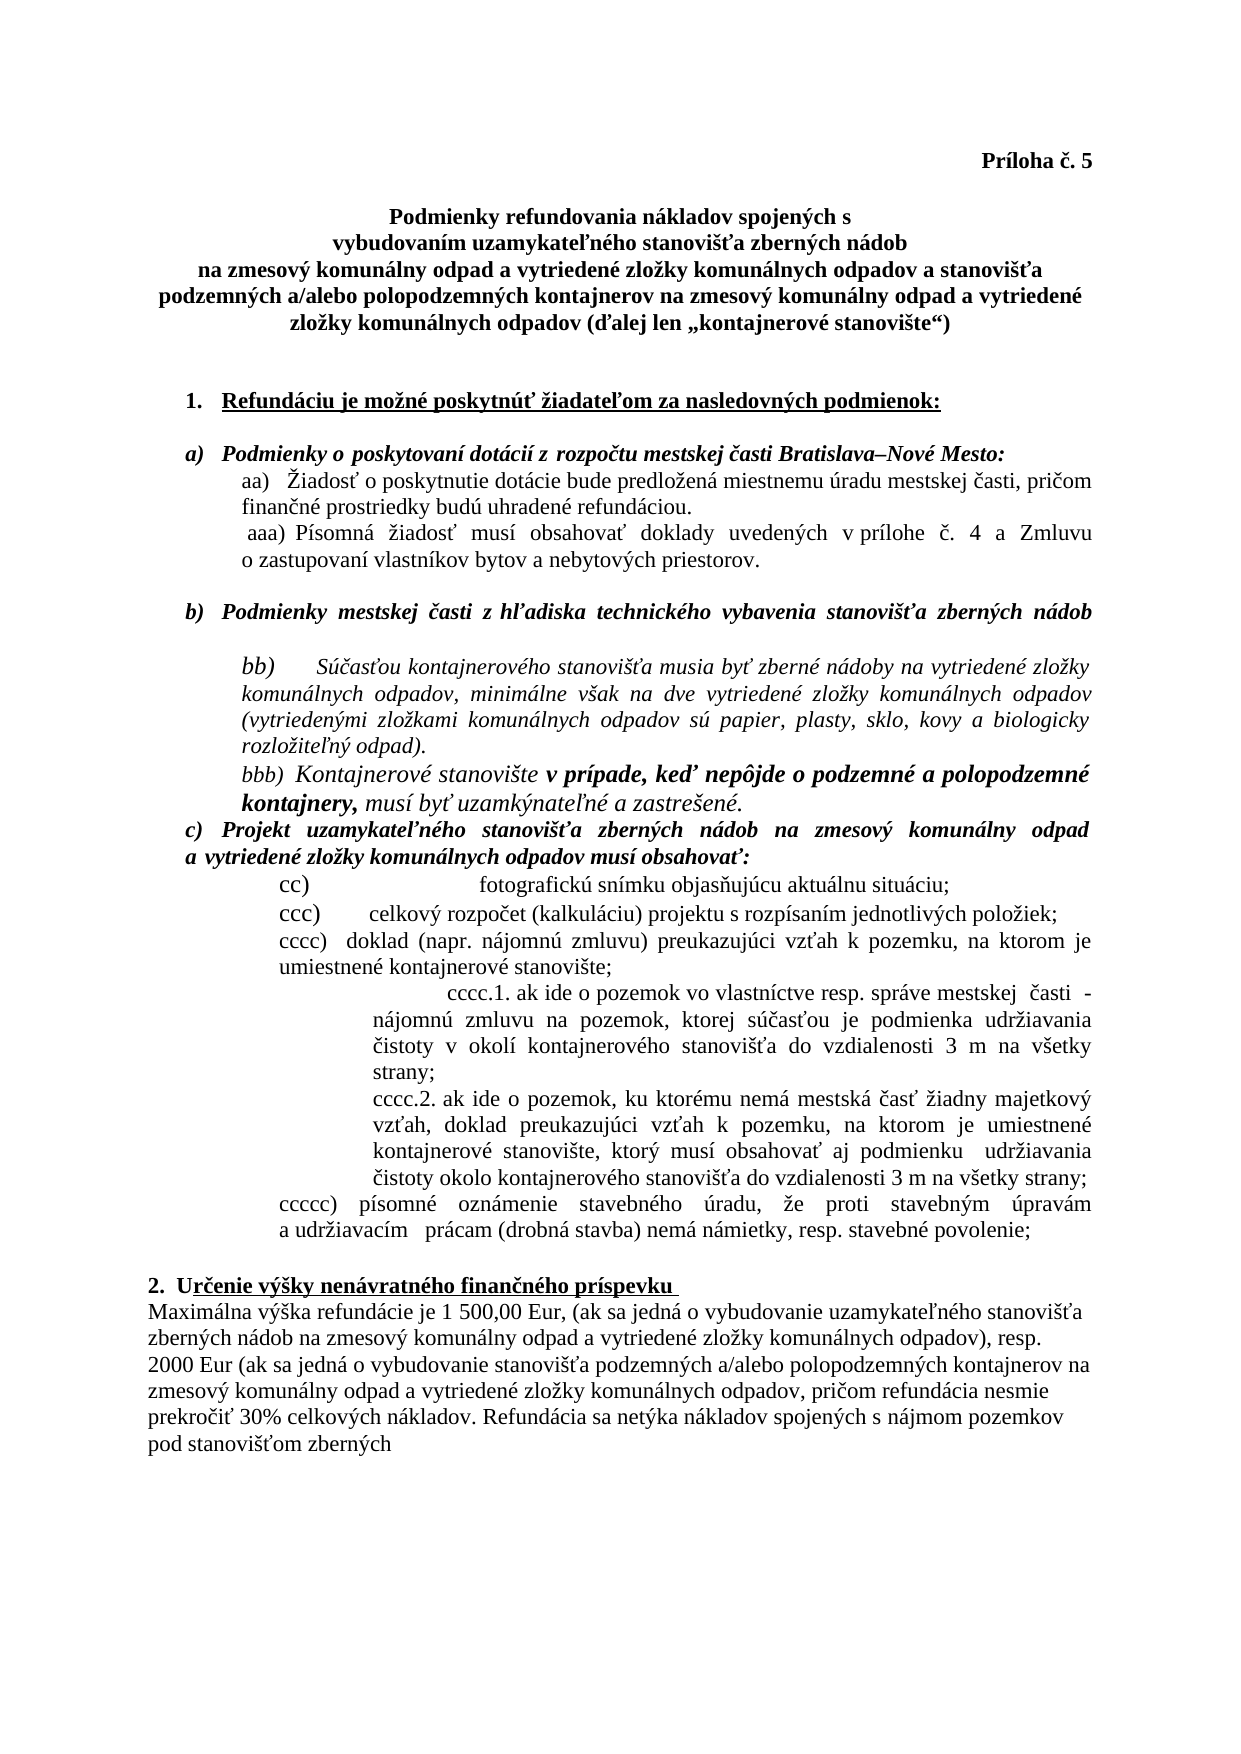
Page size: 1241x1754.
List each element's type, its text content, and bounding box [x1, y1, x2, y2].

text vybudovaním uzamykateľného stanovišťa zberných nádob [148, 229, 1093, 256]
text cccc) doklad (napr. nájomnú zmluvu) preukazujúci vzťah k pozemku, na ktorom je umiestnené kontajnerové stanovište; [279, 927, 1093, 979]
text ccccc) písomné oznámenie stavebného úradu, že proti stavebným úpravám a udržiavacím prácam (drobná stavba) nemá námietky, resp. stavebné povolenie; [279, 1190, 1093, 1243]
text Podmienky refundovania nákladov spojených s [148, 203, 1093, 229]
list celkový rozpočet (kalkuláciu) projektu s rozpísaním jednotlivých položiek; [279, 898, 1093, 927]
list Súčasťou kontajnerového stanovišťa musia byť zberné nádoby na vytriedené zložky komunálnych odpadov, minimálne však na dve vytriedené zložky komunálnych odpadov (vytriedenými zložkami komunálnych odpadov sú papier, plasty, sklo, kovy a biologicky rozložiteľný odpad). [241, 651, 1093, 759]
text a) Podmienky o poskytovaní dotácií z rozpočtu mestskej časti Bratislava–Nové Mesto: [185, 440, 1093, 467]
text bbb) Kontajnerové stanovište v prípade, keď nepôjde o podzemné a polopodzemné kontajnery, musí byť uzamkýnateľné a zastrešené. [241, 759, 1093, 816]
text c) Projekt uzamykateľného stanovišťa zberných nádob na zmesový komunálny odpad a vytriedené zložky komunálnych odpadov musí obsahovať: [185, 816, 1093, 869]
text aaa) Písomná žiadosť musí obsahovať doklady uvedených v prílohe č. 4 a Zmluvu o zastupovaní vlastníkov bytov a nebytových priestorov. [241, 519, 1093, 572]
text Príloha č. 5 [148, 148, 1093, 174]
text 2. Určenie výšky nenávratného finančného príspevku [148, 1272, 1093, 1298]
text cccc.1. ak ide o pozemok vo vlastníctve resp. správe mestskej časti - nájomnú zmluvu na pozemok, ktorej súčasťou je podmienka udržiavania čistoty v okolí kontajnerového stanovišťa do vzdialenosti 3 m na všetky strany; [373, 979, 1093, 1085]
text 1. Refundáciu je možné poskytnúť žiadateľom za nasledovných podmienok: [185, 388, 1093, 414]
text b) Podmienky mestskej časti z hľadiska technického vybavenia stanovišťa zberných nádob [185, 598, 1093, 651]
text cccc.2. ak ide o pozemok, ku ktorému nemá mestská časť žiadny majetkový vzťah, doklad preukazujúci vzťah k pozemku, na ktorom je umiestnené kontajnerové stanovište, ktorý musí obsahovať aj podmienku udržiavania čistoty okolo kontajnerového stanovišťa do vzdialenosti 3 m na všetky strany; [373, 1085, 1093, 1190]
list fotografickú snímku objasňujúcu aktuálnu situáciu; [279, 869, 1093, 898]
text Maximálna výška refundácie je 1 500,00 Eur, (ak sa jedná o vybudovanie uzamykateľného stanovišťa zberných nádob na zmesový komunálny odpad a vytriedené zložky komunálnych odpadov), resp. 2000 Eur (ak sa jedná o vybudovanie stanovišťa podzemných a/alebo polopodzemných kontajnerov na zmesový komunálny odpad a vytriedené zložky komunálnych odpadov, pričom refundácia nesmie prekročiť 30% celkových nákladov. Refundácia sa netýka nákladov spojených s nájmom pozemkov pod stanovišťom zberných [148, 1298, 1093, 1456]
text aa) Žiadosť o poskytnutie dotácie bude predložená miestnemu úradu mestskej časti, pričom finančné prostriedky budú uhradené refundáciou. [241, 467, 1093, 519]
text na zmesový komunálny odpad a vytriedené zložky komunálnych odpadov a stanovišťa podzemných a/alebo polopodzemných kontajnerov na zmesový komunálny odpad a vytriedené zložky komunálnych odpadov (ďalej len „kontajnerové stanovište“) [148, 256, 1093, 335]
